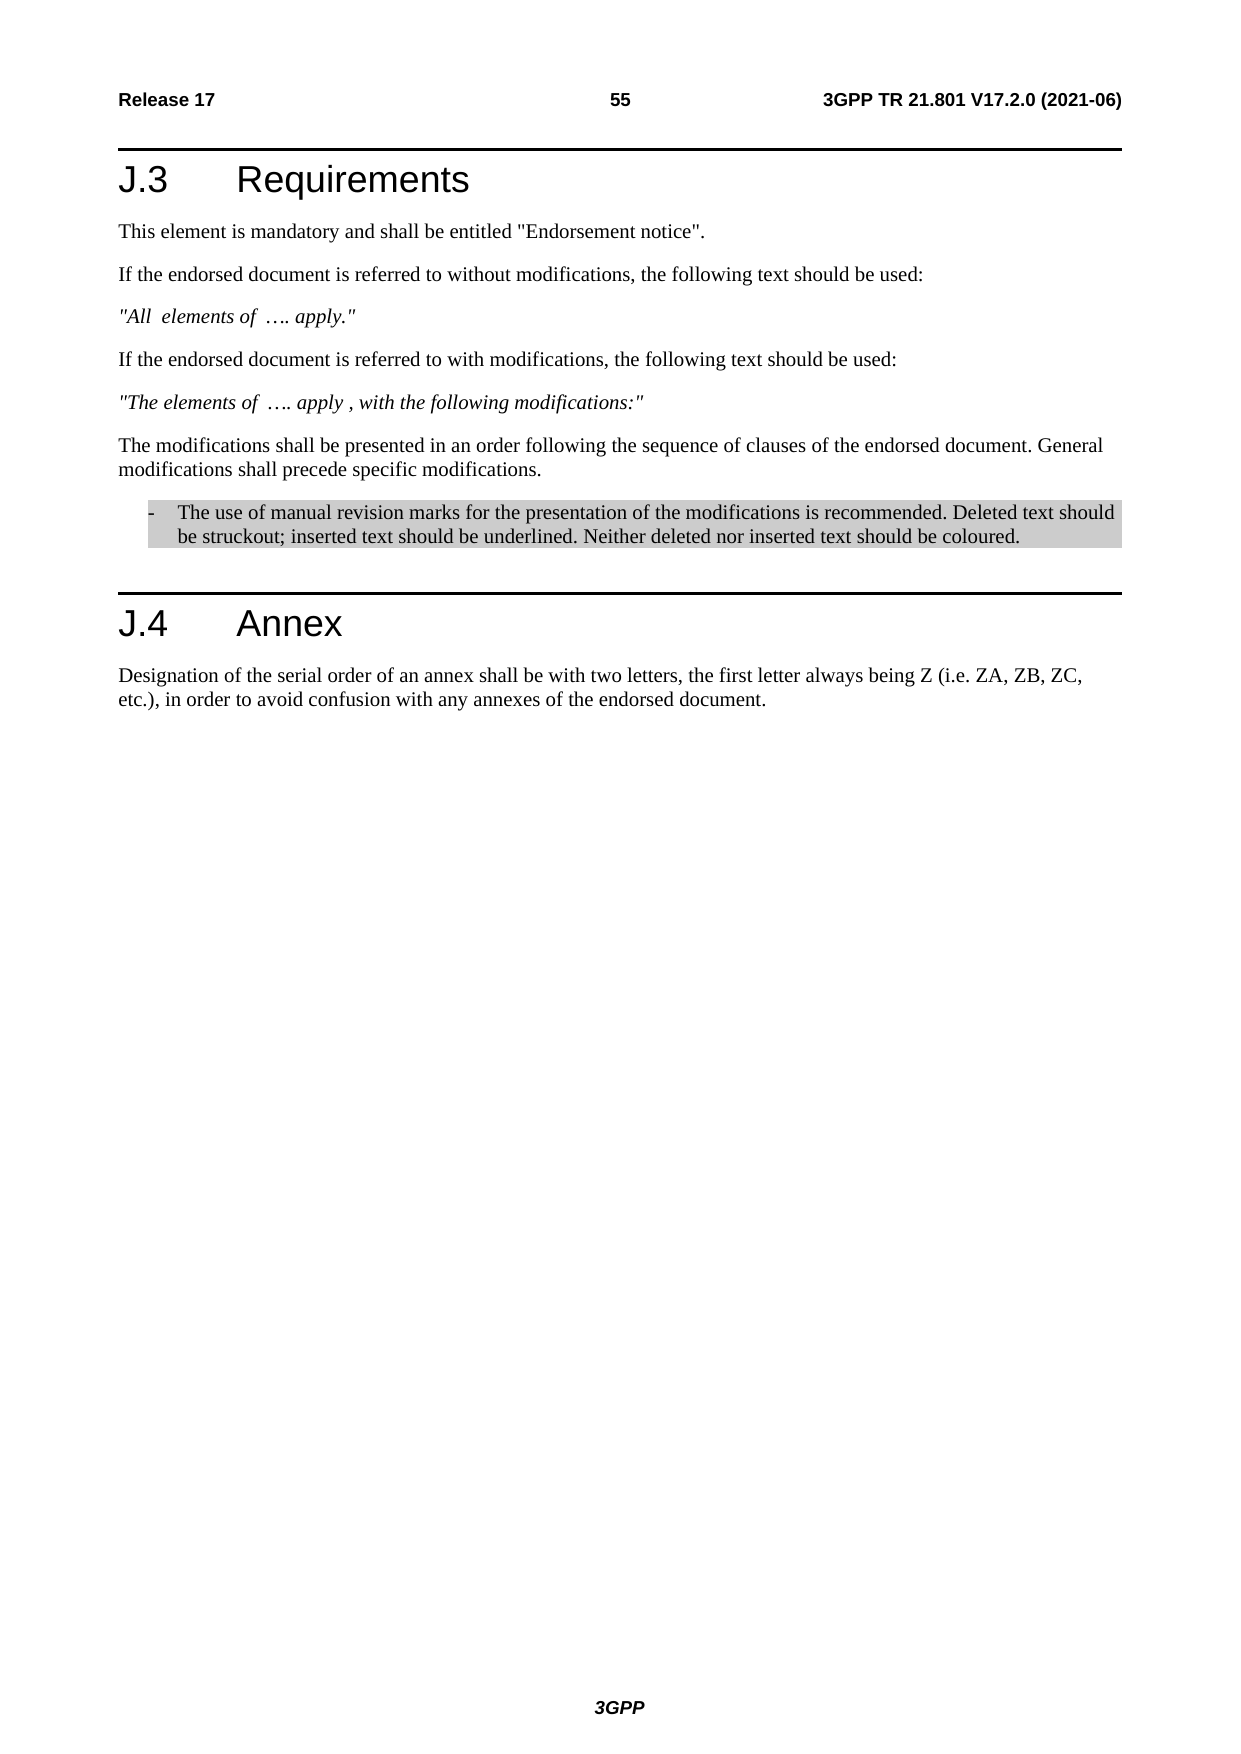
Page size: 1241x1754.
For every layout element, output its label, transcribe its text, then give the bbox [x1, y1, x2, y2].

text This element is mandatory and shall be entitled "Endorsement notice". [118, 219, 1122, 243]
subtitle J.4 Annex [118, 595, 1122, 644]
text If the endorsed document is referred to without modifications, the following text should be used: [118, 262, 1122, 286]
text "All elements of …. apply." [118, 304, 1122, 328]
text If the endorsed document is referred to with modifications, the following text should be used: [118, 347, 1122, 371]
subtitle J.3 Requirements [118, 151, 1122, 200]
text The modifications shall be presented in an order following the sequence of clauses of the endorsed document. General modifications shall precede specific modifications. [118, 433, 1122, 481]
text Designation of the serial order of an annex shall be with two letters, the first letter always being Z (i.e. ZA, ZB, ZC, etc.), in order to avoid confusion with any annexes of the endorsed document. [118, 663, 1122, 711]
text "The elements of …. apply , with the following modifications:" [118, 390, 1122, 414]
text - The use of manual revision marks for the presentation of the modifications is recommended. Deleted text should be struckout; inserted text should be underlined. Neither deleted nor inserted text should be coloured. [148, 500, 1122, 548]
